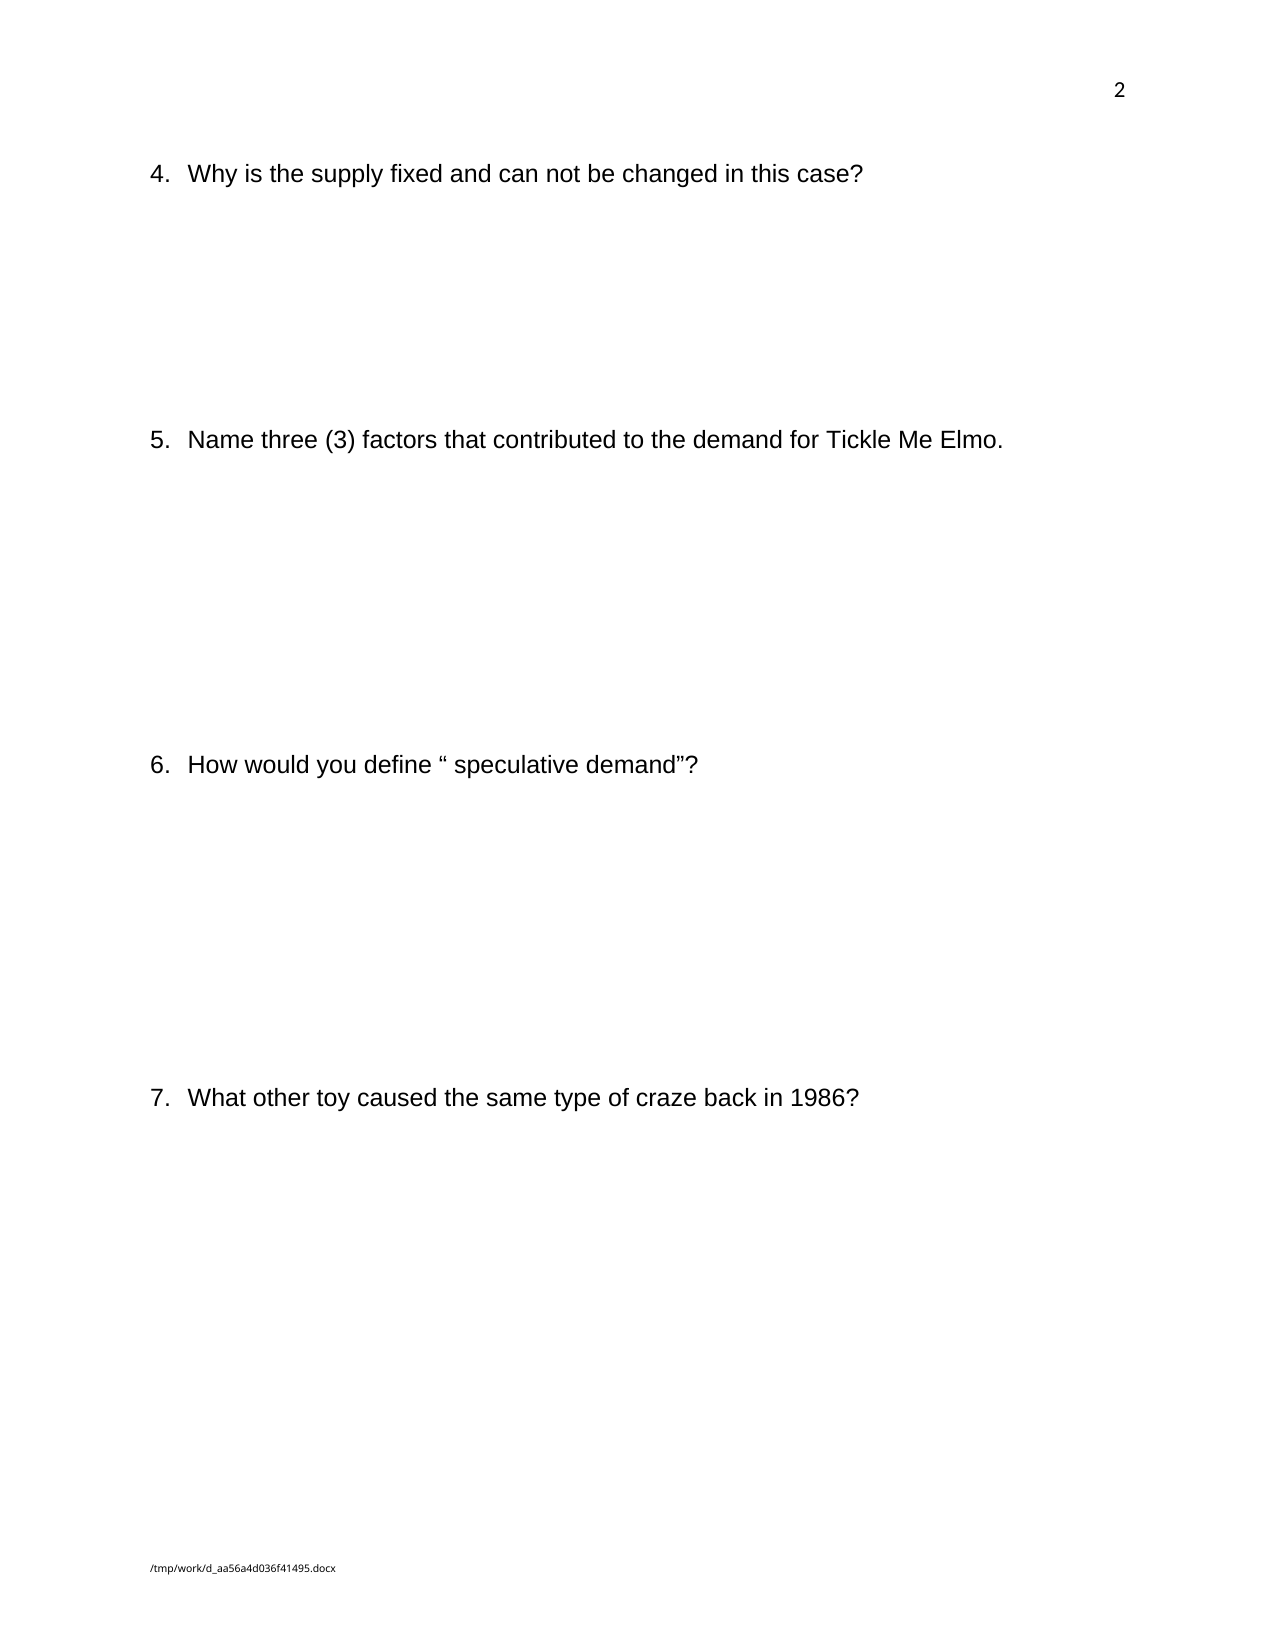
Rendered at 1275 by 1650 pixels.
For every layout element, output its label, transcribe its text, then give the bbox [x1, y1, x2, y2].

list How would you define “ speculative demand”? [150, 741, 1125, 779]
list Name three (3) factors that contributed to the demand for Tickle Me Elmo. [150, 417, 1125, 454]
list What other toy caused the same type of craze back in 1986? [150, 1075, 1125, 1112]
list Why is the supply fixed and can not be changed in this case? [150, 150, 1125, 187]
